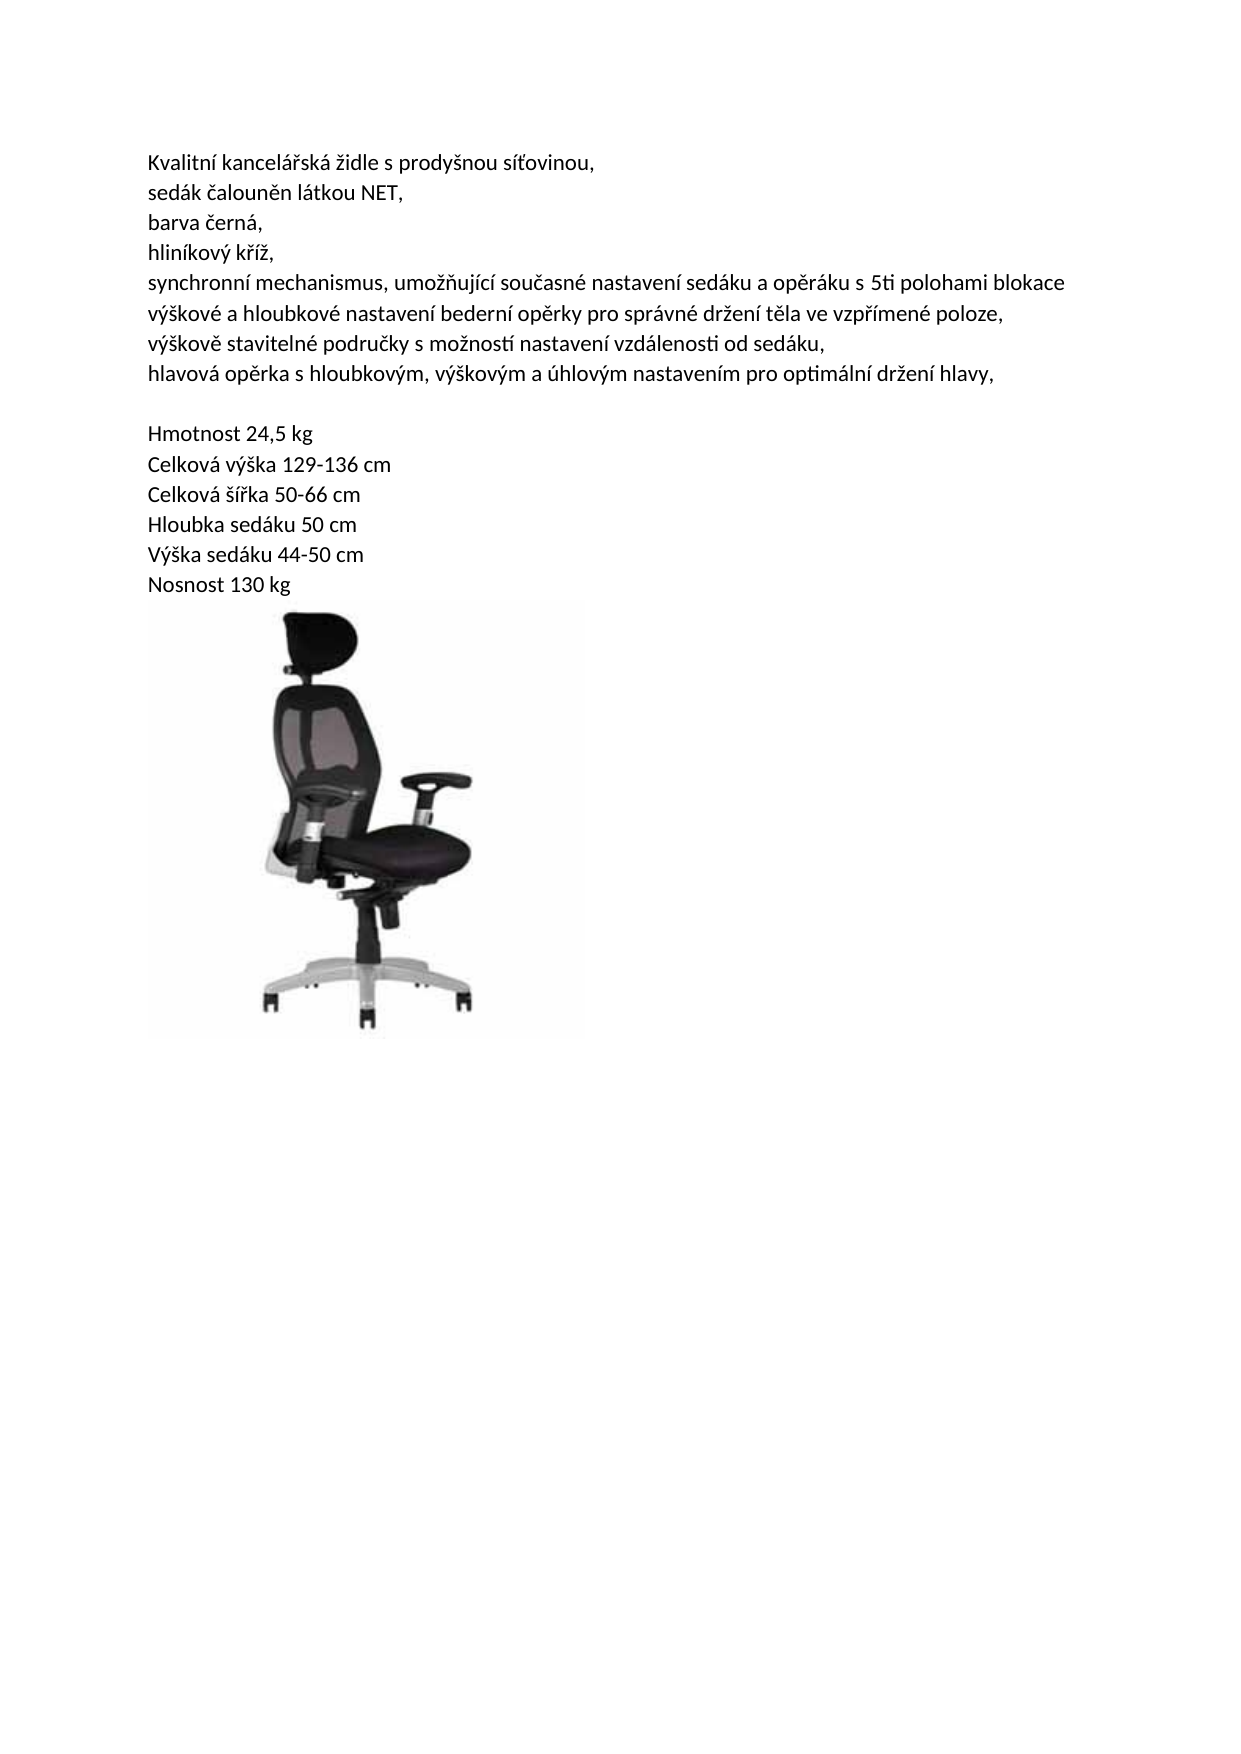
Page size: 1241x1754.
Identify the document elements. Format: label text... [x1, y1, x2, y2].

text hlavová opěrka s hloubkovým, výškovým a úhlovým nastavením pro optimální držení hlavy, [148, 359, 1093, 387]
text barva černá, [148, 208, 1093, 236]
text výškové a hloubkové nastavení bederní opěrky pro správné držení těla ve vzpřímené poloze, [148, 299, 1093, 327]
text hliníkový kříž, [148, 238, 1093, 266]
text výškově stavitelné područky s možností nastavení vzdálenosti od sedáku, [148, 329, 1093, 357]
text Hloubka sedáku 50 cm [148, 510, 1093, 538]
text Celková výška 129-136 cm [148, 450, 1093, 478]
text sedák čalouněn látkou NET, [148, 178, 1093, 206]
text Výška sedáku 44-50 cm [148, 540, 1093, 568]
text Kvalitní kancelářská židle s prodyšnou síťovinou, [148, 148, 1093, 176]
text Celková šířka 50-66 cm [148, 480, 1093, 508]
text Hmotnost 24,5 kg [148, 419, 1093, 447]
text synchronní mechanismus, umožňující současné nastavení sedáku a opěráku s 5ti polohami blokace [148, 268, 1093, 296]
text Nosnost 130 kg [148, 571, 1093, 598]
picture [147, 600, 586, 1039]
